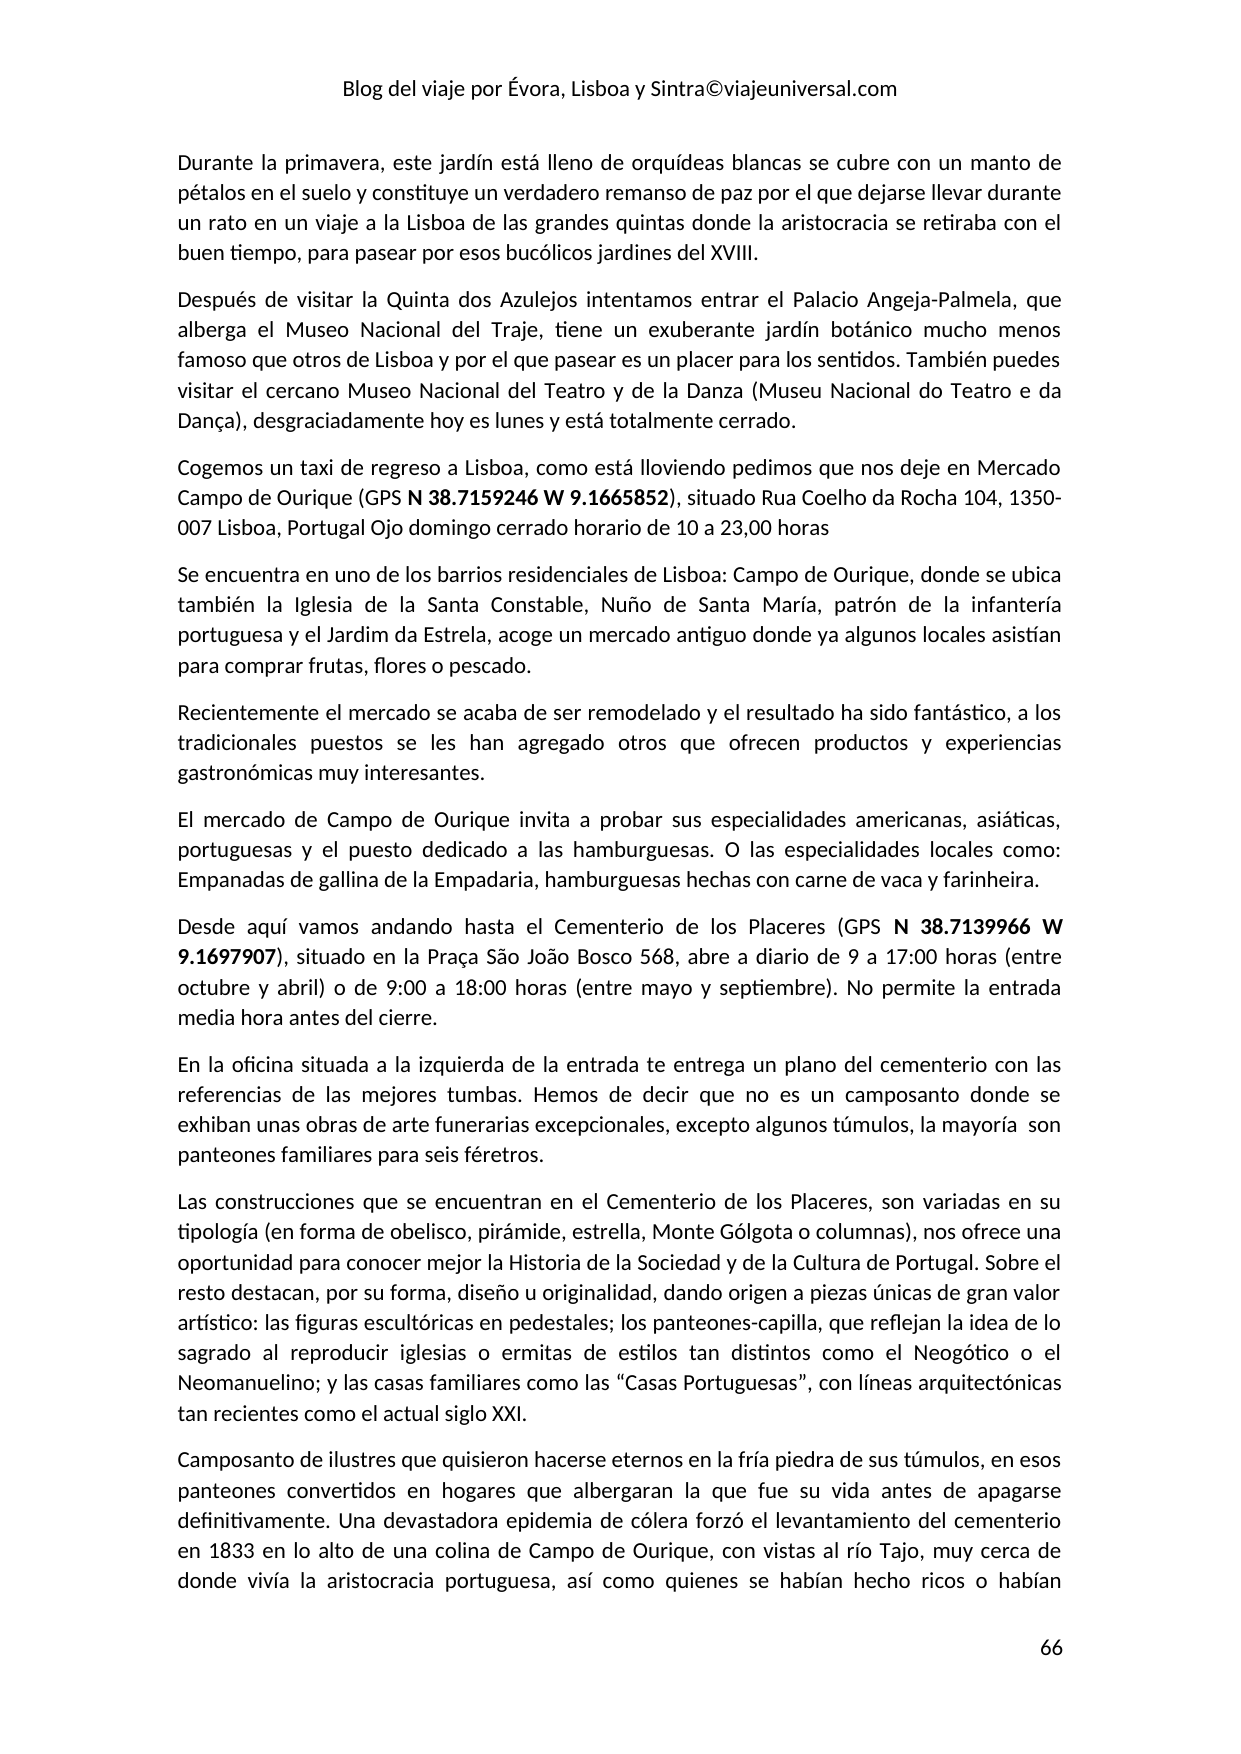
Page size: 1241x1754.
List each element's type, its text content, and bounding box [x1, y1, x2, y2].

text Después de visitar la Quinta dos Azulejos intentamos entrar el Palacio Angeja-Palmela, que alberga el Museo Nacional del Traje, tiene un exuberante jardín botánico mucho menos famoso que otros de Lisboa y por el que pasear es un placer para los sentidos. También puedes visitar el cercano Museo Nacional del Teatro y de la Danza (Museu Nacional do Teatro e da Dança), desgraciadamente hoy es lunes y está totalmente cerrado. [177, 285, 1063, 434]
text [177, 1446, 1063, 1594]
text Cogemos un taxi de regreso a Lisboa, como está lloviendo pedimos que nos deje en Mercado Campo de Ourique (GPS N 38.7159246 W 9.1665852), situado Rua Coelho da Rocha 104, 1350-007 Lisboa, Portugal Ojo domingo cerrado horario de 10 a 23,00 horas [177, 453, 1063, 541]
text Desde aquí vamos andando hasta el Cementerio de los Placeres (GPS N 38.7139966 W 9.1697907), situado en la Praça São João Bosco 568, abre a diario de 9 a 17:00 horas (entre octubre y abril) o de 9:00 a 18:00 horas (entre mayo y septiembre). No permite la entrada media hora antes del cierre. [177, 912, 1063, 1031]
text En la oficina situada a la izquierda de la entrada te entrega un plano del cementerio con las referencias de las mejores tumbas. Hemos de decir que no es un camposanto donde se exhiban unas obras de arte funerarias excepcionales, excepto algunos túmulos, la mayoría son panteones familiares para seis féretros. [177, 1050, 1063, 1168]
text Durante la primavera, este jardín está lleno de orquídeas blancas se cubre con un manto de pétalos en el suelo y constituye un verdadero remanso de paz por el que dejarse llevar durante un rato en un viaje a la Lisboa de las grandes quintas donde la aristocracia se retiraba con el buen tiempo, para pasear por esos bucólicos jardines del XVIII. [177, 148, 1063, 266]
text Se encuentra en uno de los barrios residenciales de Lisboa: Campo de Ourique, donde se ubica también la Iglesia de la Santa Constable, Nuño de Santa María, patrón de la infantería portuguesa y el Jardim da Estrela, acoge un mercado antiguo donde ya algunos locales asistían para comprar frutas, flores o pescado. [177, 560, 1063, 679]
text El mercado de Campo de Ourique invita a probar sus especialidades americanas, asiáticas, portuguesas y el puesto dedicado a las hamburguesas. O las especialidades locales como: Empanadas de gallina de la Empadaria, hamburguesas hechas con carne de vaca y farinheira. [177, 805, 1063, 893]
text Las construcciones que se encuentran en el Cementerio de los Placeres, son variadas en su tipología (en forma de obelisco, pirámide, estrella, Monte Gólgota o columnas), nos ofrece una oportunidad para conocer mejor la Historia de la Sociedad y de la Cultura de Portugal. Sobre el resto destacan, por su forma, diseño u originalidad, dando origen a piezas únicas de gran valor artístico: las figuras escultóricas en pedestales; los panteones-capilla, que reflejan la idea de lo sagrado al reproducir iglesias o ermitas de estilos tan distintos como el Neogótico o el Neomanuelino; y las casas familiares como las “Casas Portuguesas”, con líneas arquitectónicas tan recientes como el actual siglo XXI. [177, 1187, 1063, 1427]
text Recientemente el mercado se acaba de ser remodelado y el resultado ha sido fantástico, a los tradicionales puestos se les han agregado otros que ofrecen productos y experiencias gastronómicas muy interesantes. [177, 698, 1063, 786]
